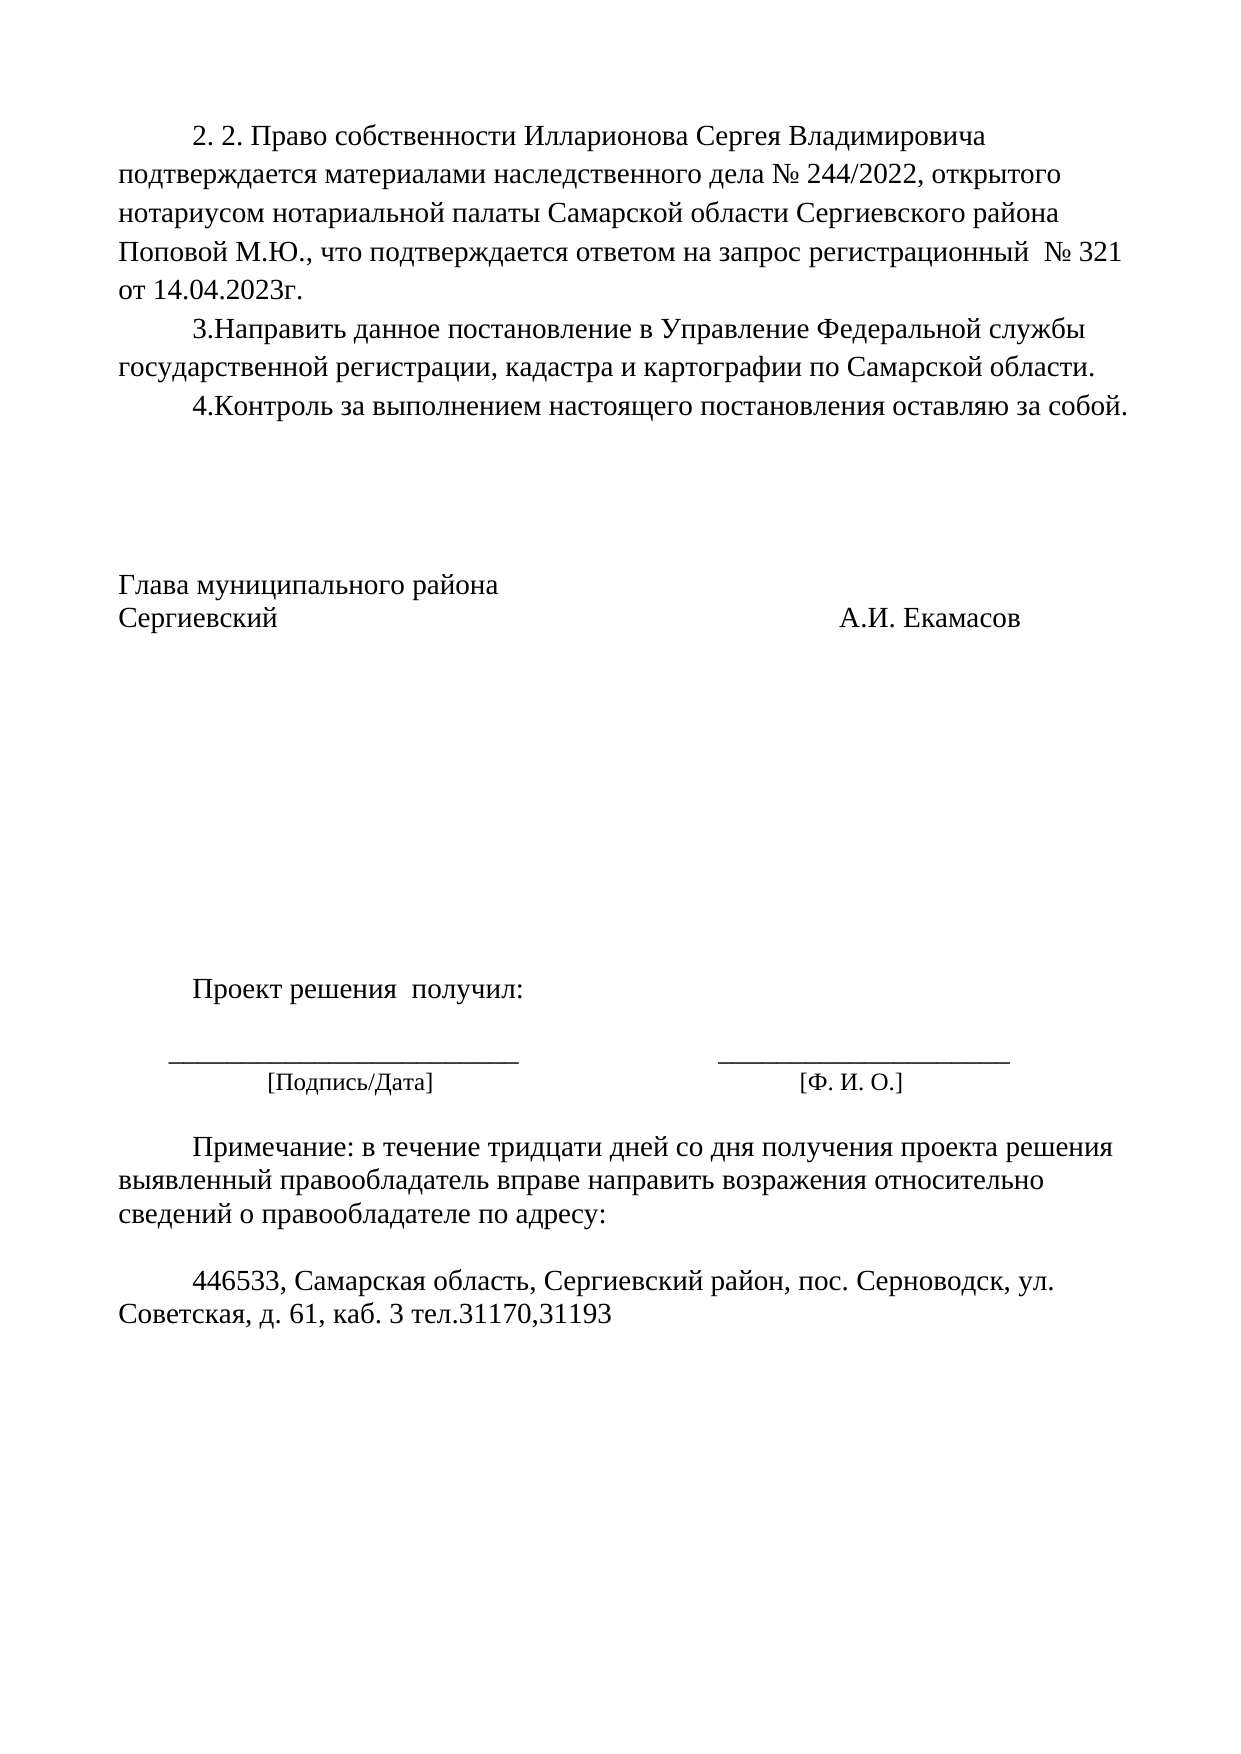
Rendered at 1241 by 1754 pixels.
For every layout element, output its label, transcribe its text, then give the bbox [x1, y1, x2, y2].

text Сергиевский А.И. Екамасов [118, 600, 1156, 634]
text Глава муниципального района [118, 567, 1156, 600]
text 446533, Самарская область, Сергиевский район, пос. Серноводск, ул. Советская, д. 61, каб. 3 тел.31170,31193 [118, 1263, 1152, 1330]
text 3.Направить данное постановление в Управление Федеральной службы государственной регистрации, кадастра и картографии по Самарской области. [118, 311, 1152, 383]
text ________________________ ____________________ [59, 1033, 1152, 1067]
text Примечание: в течение тридцати дней со дня получения проекта решения выявленный правообладатель вправе направить возражения относительно сведений о правообладателе по адресу: [118, 1129, 1152, 1229]
text 4.Контроль за выполнением настоящего постановления оставляю за собой. [118, 388, 1152, 421]
text 2. 2. Право собственности Илларионова Сергея Владимировича подтверждается материалами наследственного дела № 244/2022, открытого нотариусом нотариальной палаты Самарской области Сергиевского района Поповой М.Ю., что подтверждается ответом на запрос регистрационный № 321 от 14.04.2023г. [118, 118, 1152, 306]
text Проект решения получил: [118, 971, 1152, 1004]
text [Подпись/Дата] [Ф. И. О.] [118, 1067, 1152, 1095]
